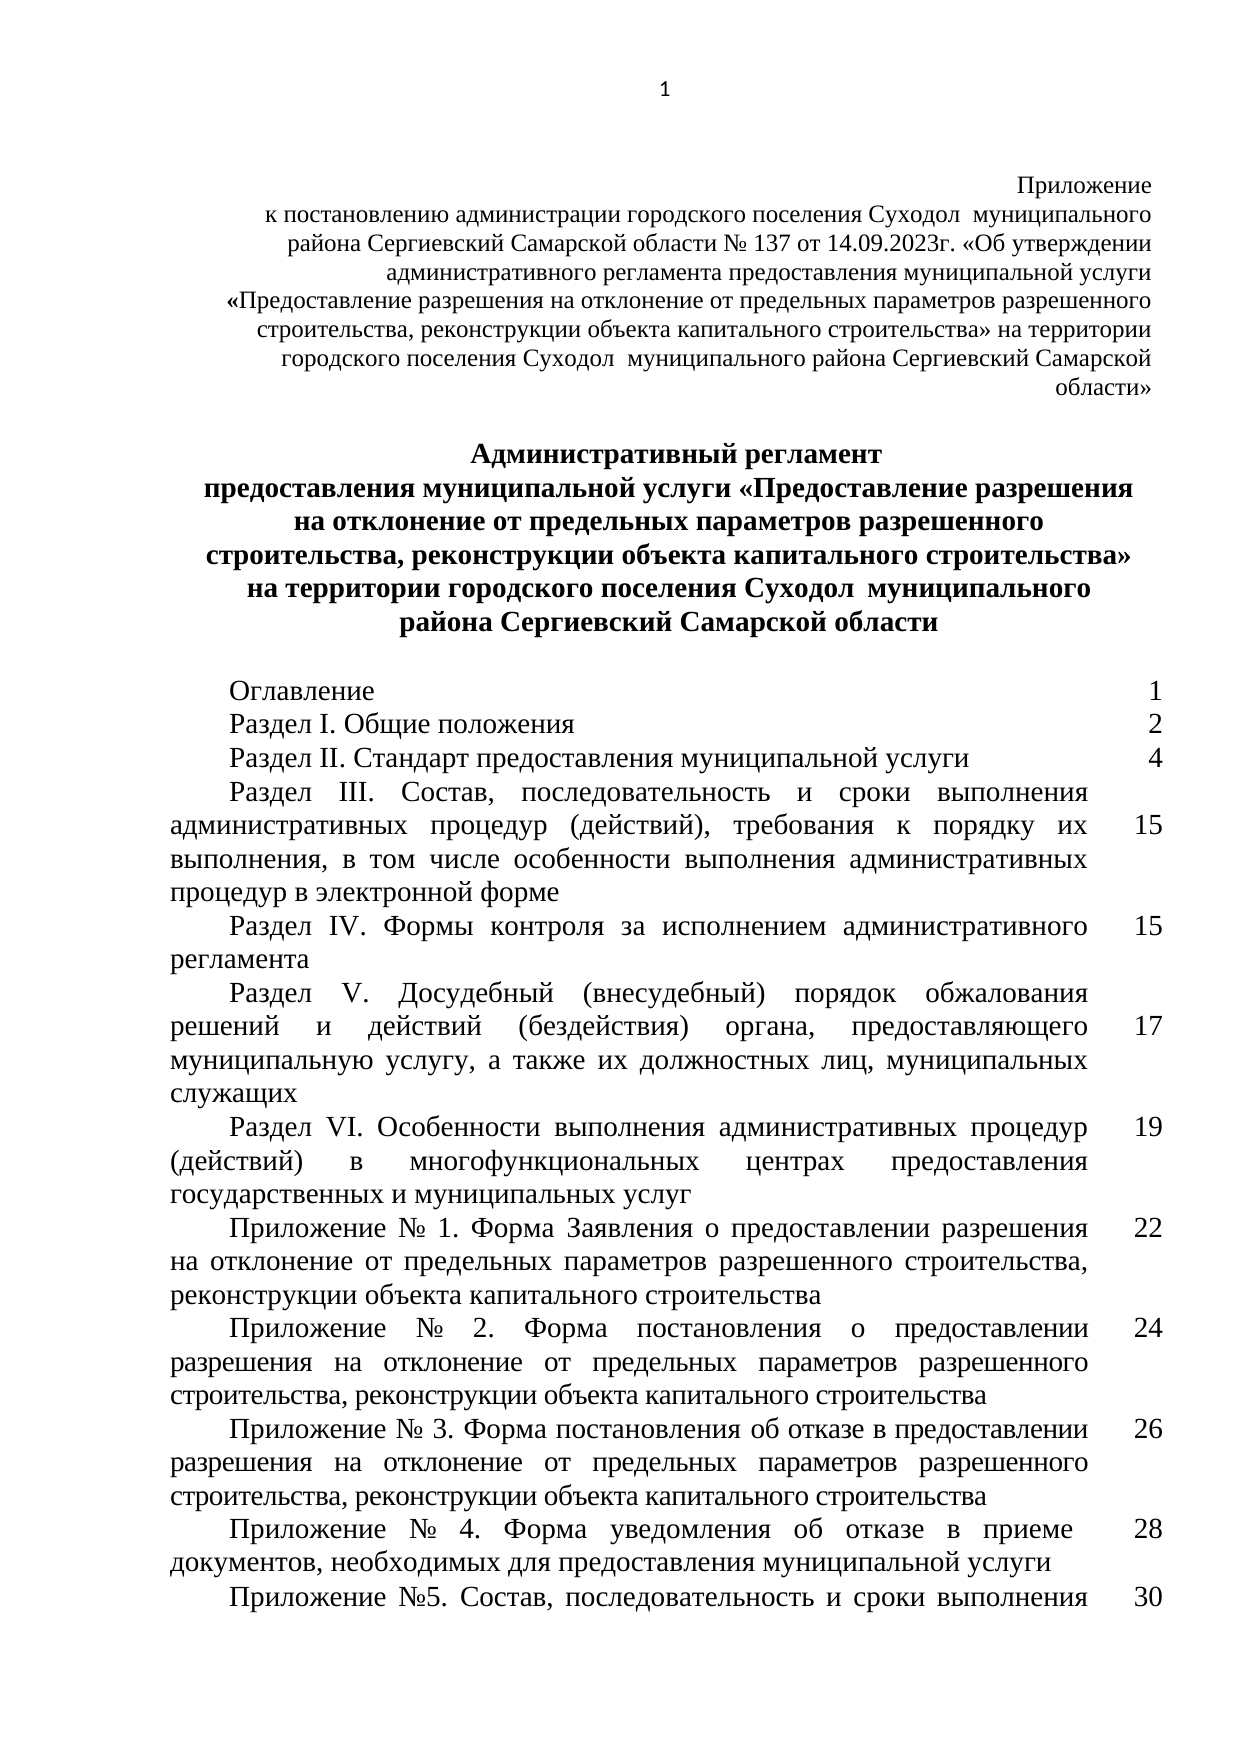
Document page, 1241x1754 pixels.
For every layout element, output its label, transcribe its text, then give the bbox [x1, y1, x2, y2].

table_cell Приложение № 3. Форма постановления об отказе в предоставлении разрешения на отклонение от предельных параметров разрешенного строительства, реконструкции объекта капитального строительства [155, 1411, 1100, 1512]
table_cell 2 [1100, 707, 1174, 740]
table_header Оглавление [155, 673, 1100, 707]
table_header 1 [1100, 673, 1174, 707]
table_cell 17 [1100, 975, 1174, 1109]
text Приложение [201, 171, 1152, 199]
text Административный регламент [201, 436, 1152, 470]
table_cell 4 [1100, 740, 1174, 774]
table_cell Приложение № 1. Форма Заявления о предоставлении разрешения на отклонение от предельных параметров разрешенного строительства, реконструкции объекта капитального строительства [155, 1210, 1100, 1310]
table_cell Раздел VI. Особенности выполнения административных процедур (действий) в многофункциональных центрах предоставления государственных и муниципальных услуг [155, 1109, 1100, 1210]
text к постановлению администрации городского поселения Суходол муниципального района Сергиевский Самарской области № 137 от 14.09.2023г. «Об утверждении административного регламента предоставления муниципальной услуги «Предоставление разрешения на отклонение от предельных параметров разрешенного строительства, реконструкции объекта капитального строительства» на территории городского поселения Суходол муниципального района Сергиевский Самарской области» [201, 199, 1152, 401]
table_cell 15 [1100, 908, 1174, 975]
table_cell 19 [1100, 1109, 1174, 1210]
table_cell Приложение № 2. Форма постановления о предоставлении разрешения на отклонение от предельных параметров разрешенного строительства, реконструкции объекта капитального строительства [155, 1310, 1100, 1411]
table_cell 24 [1100, 1310, 1174, 1411]
table_cell Раздел I. Общие положения [155, 707, 1100, 740]
table_cell Раздел V. Досудебный (внесудебный) порядок обжалования решений и действий (бездействия) органа, предоставляющего муниципальную услугу, а также их должностных лиц, муниципальных служащих [155, 975, 1100, 1109]
table_cell 26 [1100, 1411, 1174, 1512]
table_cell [155, 1512, 1100, 1612]
table_cell 15 [1100, 774, 1174, 908]
table_cell Раздел IV. Формы контроля за исполнением административного регламента [155, 908, 1100, 975]
table_cell Раздел II. Стандарт предоставления муниципальной услуги [155, 740, 1100, 774]
text предоставления муниципальной услуги «Предоставление разрешения на отклонение от предельных параметров разрешенного строительства, реконструкции объекта капитального строительства» на территории городского поселения Суходол муниципального района Сергиевский Самарской области [201, 470, 1137, 637]
table_cell 22 [1100, 1210, 1174, 1310]
table_cell 28 30 [1100, 1512, 1174, 1612]
table_cell Раздел III. Состав, последовательность и сроки выполнения административных процедур (действий), требования к порядку их выполнения, в том числе особенности выполнения административных процедур в электронной форме [155, 774, 1100, 908]
